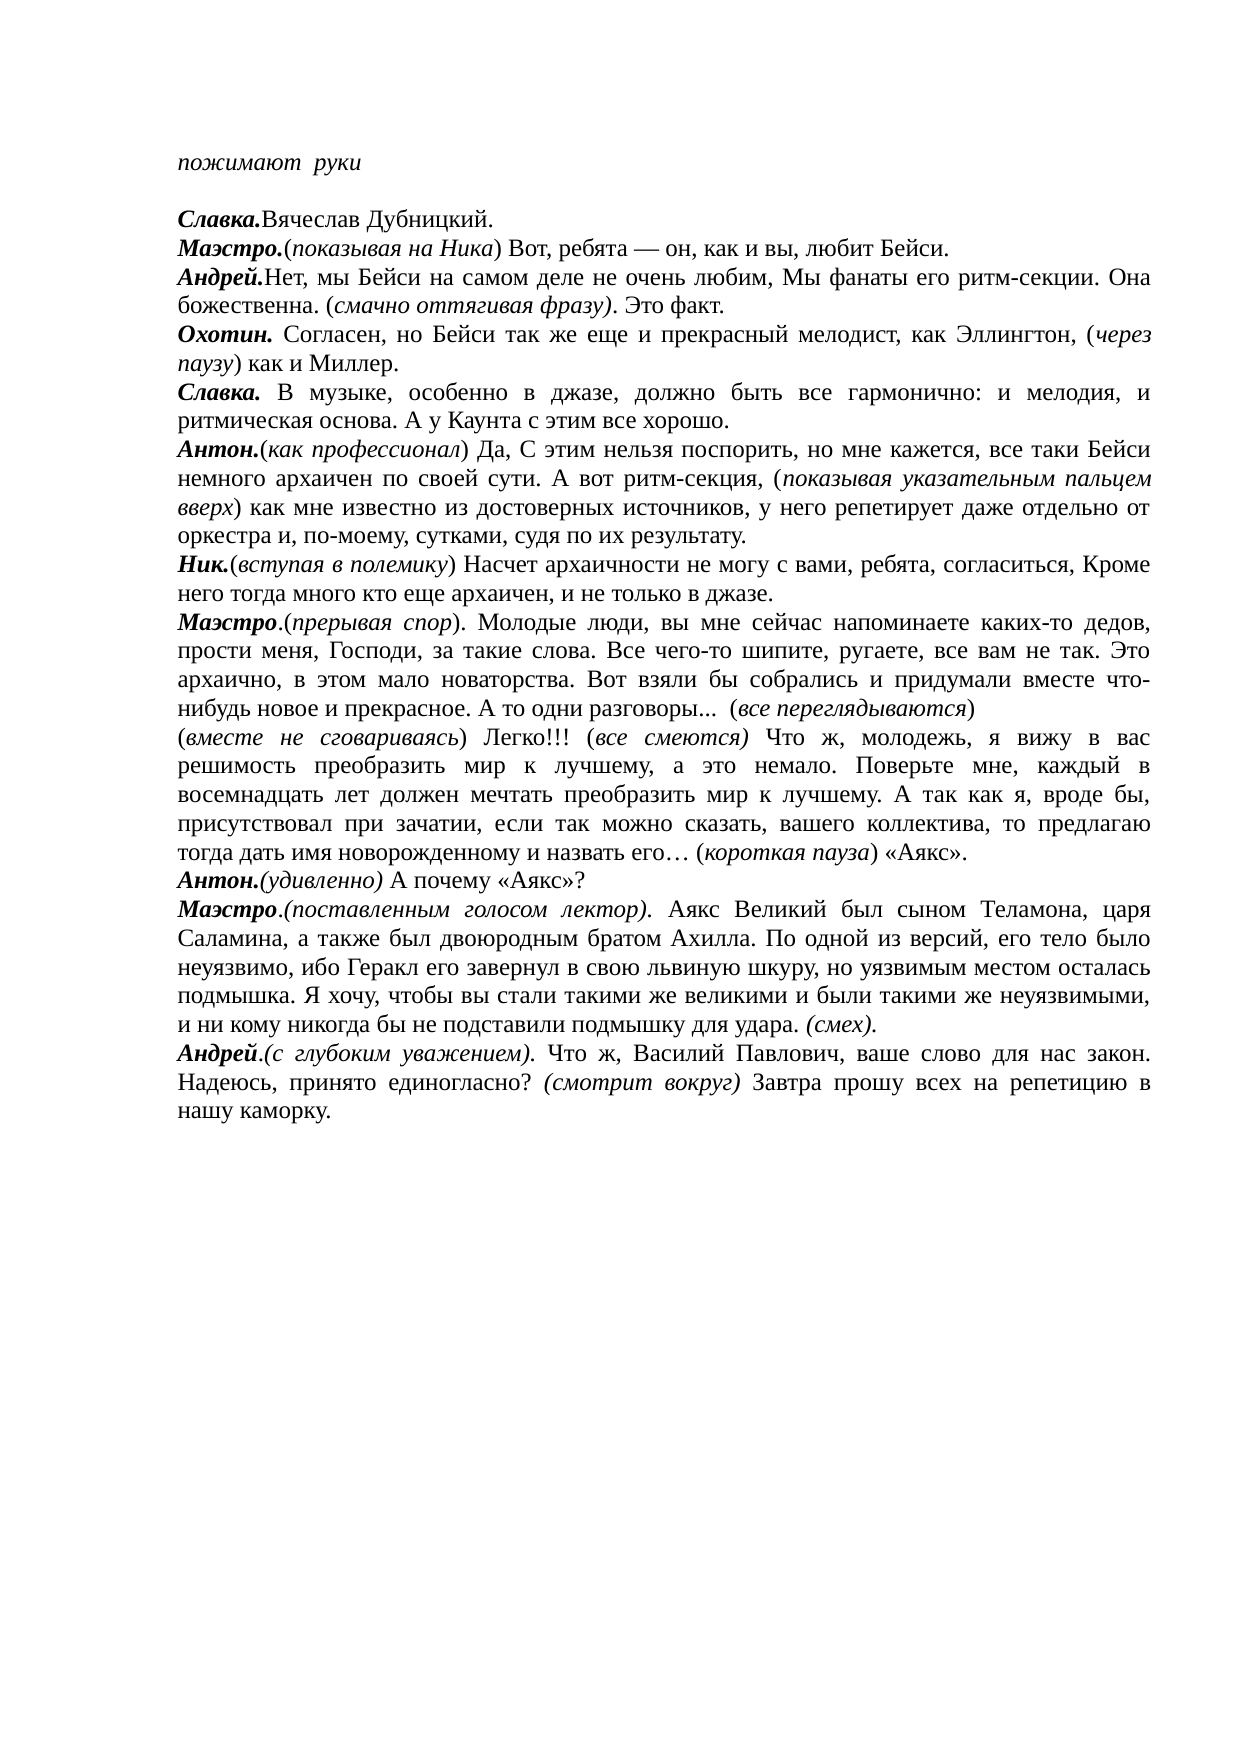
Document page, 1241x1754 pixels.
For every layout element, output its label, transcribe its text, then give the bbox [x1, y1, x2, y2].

text Славка.Вячеслав Дубницкий. [177, 204, 1152, 233]
text Ник.(вступая в полемику) Насчет архаичности не могу с вами, ребята, согласиться, Кроме него тогда много кто еще архаичен, и не только в джазе. [177, 549, 1152, 607]
text Антон.(удивленно) А почему «Аякс»? [177, 866, 1152, 894]
text Маэстро.(показывая на Ника) Вот, ребята — он, как и вы, любит Бейси. [177, 233, 1152, 262]
text пожимают руки [177, 147, 1152, 176]
text (вместе не сговариваясь) Легко!!! (все смеются) Что ж, молодежь, я вижу в вас решимость преобразить мир к лучшему, а это немало. Поверьте мне, каждый в восемнадцать лет должен мечтать преобразить мир к лучшему. А так как я, вроде бы, присутствовал при зачатии, если так можно сказать, вашего коллектива, то предлагаю тогда дать имя новорожденному и назвать его… (короткая пауза) «Аякс». [177, 722, 1152, 866]
text Охотин. Согласен, но Бейси так же еще и прекрасный мелодист, как Эллингтон, (через паузу) как и Миллер. [177, 319, 1152, 377]
text Андрей.Нет, мы Бейси на самом деле не очень любим, Мы фанаты его ритм-секции. Она божественна. (смачно оттягивая фразу). Это факт. [177, 262, 1152, 319]
text Андрей.(с глубоким уважением). Что ж, Василий Павлович, ваше слово для нас закон. Надеюсь, принято единогласно? (смотрит вокруг) Завтра прошу всех на репетицию в нашу каморку. [177, 1038, 1152, 1124]
text Маэстро.(поставленным голосом лектор). Аякс Великий был сыном Теламона, царя Саламина, а также был двоюродным братом Ахилла. По одной из версий, его тело было неуязвимо, ибо Геракл его завернул в свою львиную шкуру, но уязвимым местом осталась подмышка. Я хочу, чтобы вы стали такими же великими и были такими же неуязвимыми, и ни кому никогда бы не подставили подмышку для удара. (смех). [177, 894, 1152, 1038]
text Маэстро.(прерывая спор). Молодые люди, вы мне сейчас напоминаете каких-то дедов, прости меня, Господи, за такие слова. Все чего-то шипите, ругаете, все вам не так. Это архаично, в этом мало новаторства. Вот взяли бы собрались и придумали вместе что-нибудь новое и прекрасное. А то одни разговоры... (все переглядываются) [177, 607, 1152, 722]
text Славка. В музыке, особенно в джазе, должно быть все гармонично: и мелодия, и ритмическая основа. А у Каунта с этим все хорошо. [177, 377, 1152, 434]
text Антон.(как профессионал) Да, С этим нельзя поспорить, но мне кажется, все таки Бейси немного архаичен по своей сути. А вот ритм-секция, (показывая указательным пальцем вверх) как мне известно из достоверных источников, у него репетирует даже отдельно от оркестра и, по-моему, сутками, судя по их результату. [177, 434, 1152, 549]
